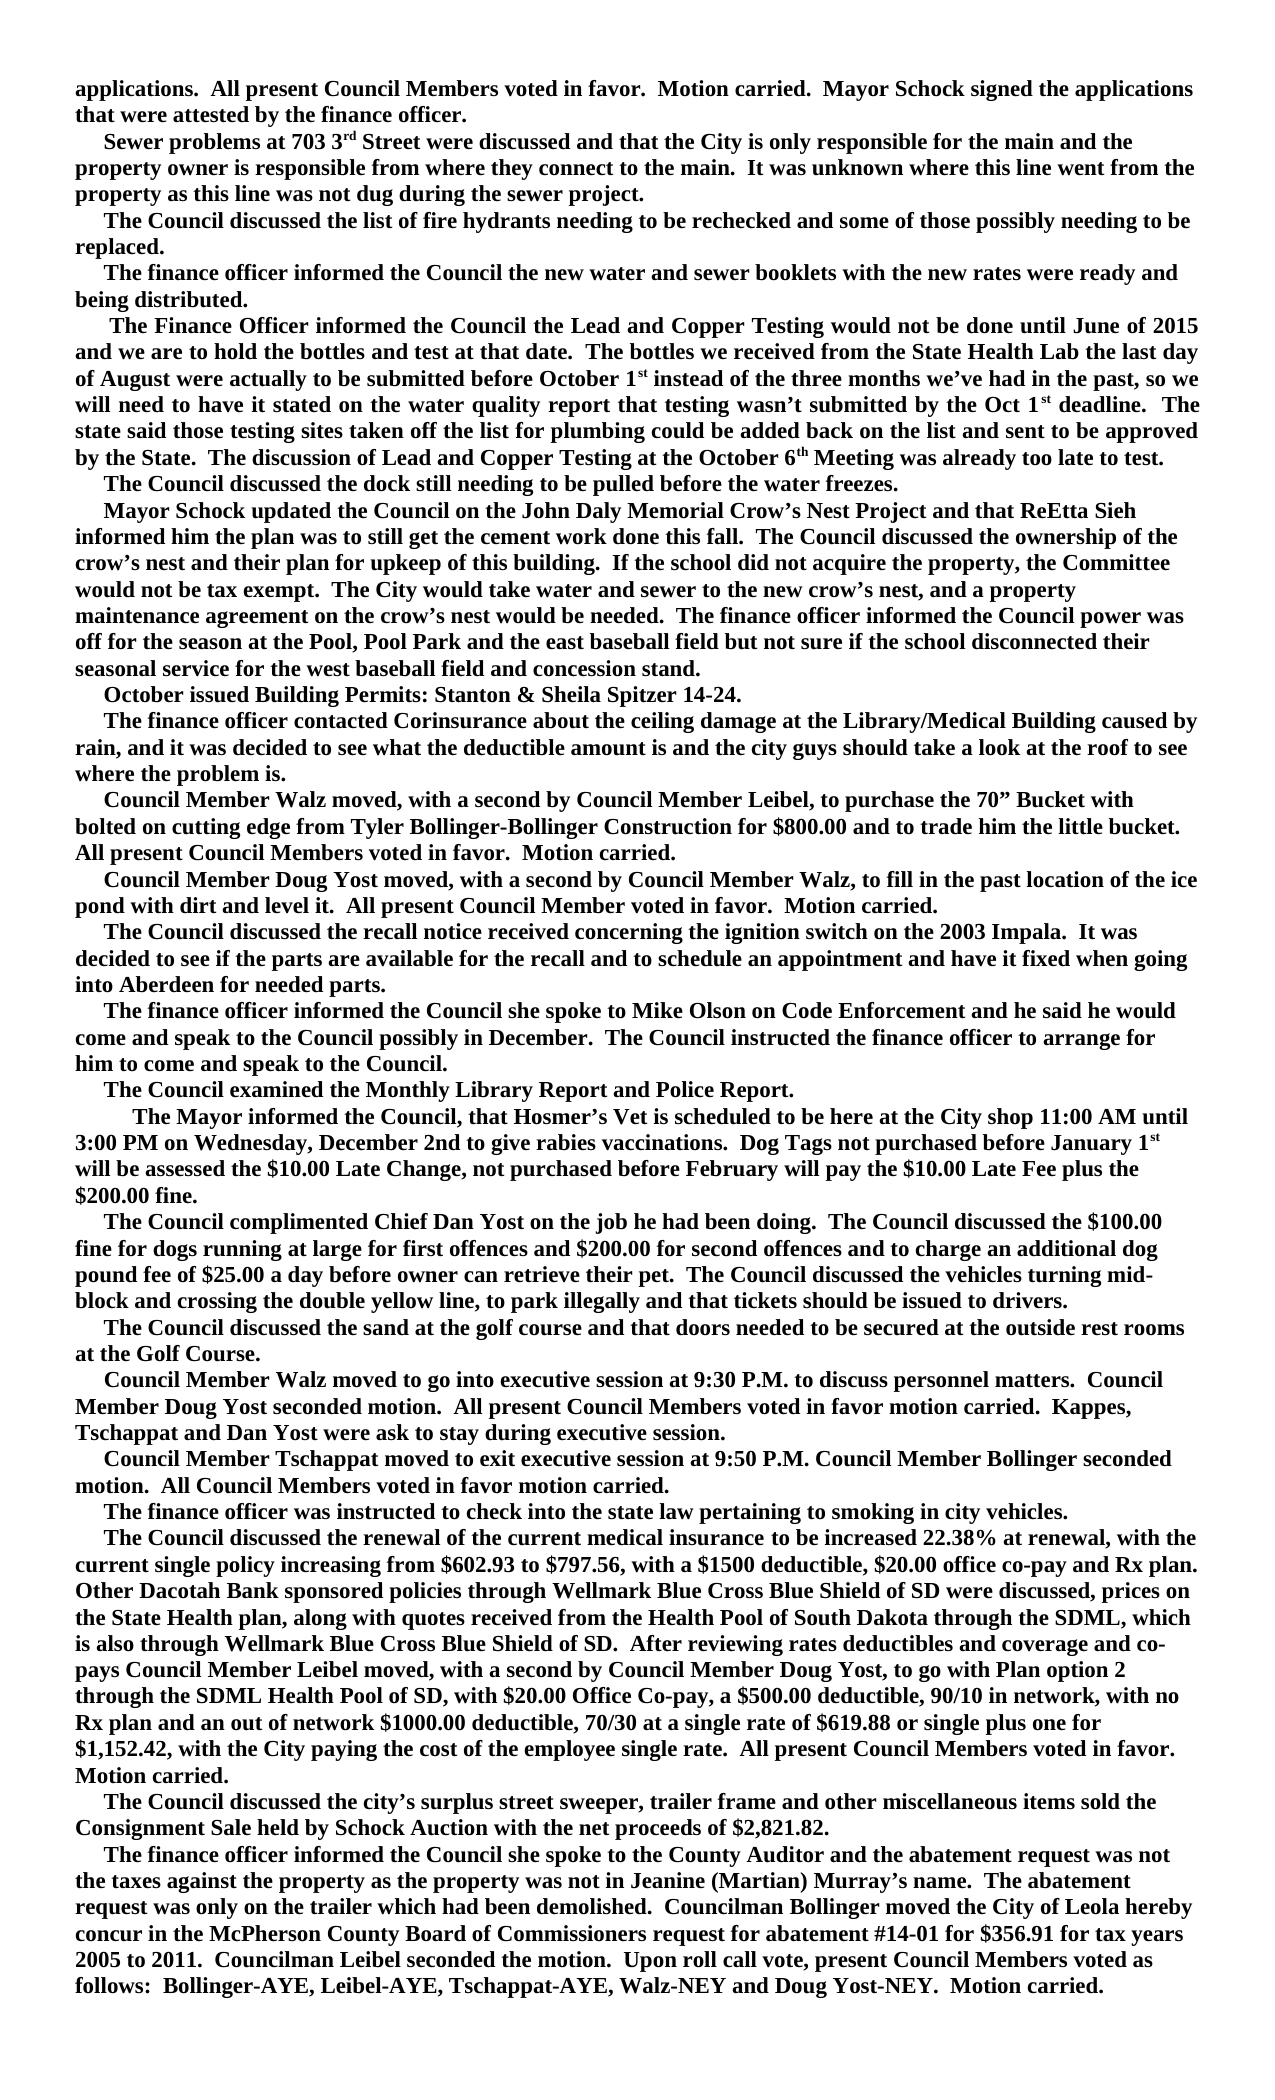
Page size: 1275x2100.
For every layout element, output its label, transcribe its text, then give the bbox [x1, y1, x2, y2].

text The Council discussed the city’s surplus street sweeper, trailer frame and other miscellaneous items sold the Consignment Sale held by Schock Auction with the net proceeds of $2,821.82. [75, 1788, 1200, 1841]
text The finance officer informed the Council she spoke to the County Auditor and the abatement request was not the taxes against the property as the property was not in Jeanine (Martian) Murray’s name. The abatement request was only on the trailer which had been demolished. Councilman Bollinger moved the City of Leola hereby concur in the McPherson County Board of Commissioners request for abatement #14-01 for $356.91 for tax years 2005 to 2011. Councilman Leibel seconded the motion. Upon roll call vote, present Council Members voted as follows: Bollinger-AYE, Leibel-AYE, Tschappat-AYE, Walz-NEY and Doug Yost-NEY. Motion carried. [75, 1841, 1200, 1999]
text The finance officer was instructed to check into the state law pertaining to smoking in city vehicles. [75, 1498, 1200, 1524]
text The finance officer contacted Corinsurance about the ceiling damage at the Library/Medical Building caused by rain, and it was decided to see what the deductible amount is and the city guys should take a look at the roof to see where the problem is. [75, 707, 1200, 787]
text The Council discussed the sand at the golf course and that doors needed to be secured at the outside rest rooms at the Golf Course. [75, 1314, 1200, 1366]
text The Council examined the Monthly Library Report and Police Report. [75, 1076, 1200, 1103]
text Council Member Walz moved, with a second by Council Member Leibel, to purchase the 70” Bucket with bolted on cutting edge from Tyler Bollinger-Bollinger Construction for $800.00 and to trade him the little bucket. All present Council Members voted in favor. Motion carried. [75, 787, 1200, 866]
text The finance officer informed the Council the new water and sewer booklets with the new rates were ready and being distributed. [75, 259, 1200, 312]
text The Council discussed the dock still needing to be pulled before the water freezes. [75, 470, 1200, 497]
text Council Member Doug Yost moved, with a second by Council Member Walz, to fill in the past location of the ice pond with dirt and level it. All present Council Member voted in favor. Motion carried. The Council discussed the recall notice received concerning the ignition switch on the 2003 Impala. It was decided to see if the parts are available for the recall and to schedule an appointment and have it fixed when going into Aberdeen for needed parts. [75, 866, 1200, 997]
text The Council discussed the renewal of the current medical insurance to be increased 22.38% at renewal, with the current single policy increasing from $602.93 to $797.56, with a $1500 deductible, $20.00 office co-pay and Rx plan. Other Dacotah Bank sponsored policies through Wellmark Blue Cross Blue Shield of SD were discussed, prices on the State Health plan, along with quotes received from the Health Pool of South Dakota through the SDML, which is also through Wellmark Blue Cross Blue Shield of SD. After reviewing rates deductibles and coverage and co-pays Council Member Leibel moved, with a second by Council Member Doug Yost, to go with Plan option 2 through the SDML Health Pool of SD, with $20.00 Office Co-pay, a $500.00 deductible, 90/10 in network, with no Rx plan and an out of network $1000.00 deductible, 70/30 at a single rate of $619.88 or single plus one for $1,152.42, with the City paying the cost of the employee single rate. All present Council Members voted in favor. Motion carried. [75, 1524, 1200, 1788]
text The Mayor informed the Council, that Hosmer’s Vet is scheduled to be here at the City shop 11:00 AM until 3:00 PM on Wednesday, December 2nd to give rabies vaccinations. Dog Tags not purchased before January 1st will be assessed the $10.00 Late Change, not purchased before February will pay the $10.00 Late Fee plus the $200.00 fine. [75, 1103, 1200, 1208]
text Mayor Schock updated the Council on the John Daly Memorial Crow’s Nest Project and that ReEtta Sieh informed him the plan was to still get the cement work done this fall. The Council discussed the ownership of the crow’s nest and their plan for upkeep of this building. If the school did not acquire the property, the Committee would not be tax exempt. The City would take water and sewer to the new crow’s nest, and a property maintenance agreement on the crow’s nest would be needed. The finance officer informed the Council power was off for the season at the Pool, Pool Park and the east baseball field but not sure if the school disconnected their seasonal service for the west baseball field and concession stand. [75, 497, 1200, 681]
text Council Member Tschappat moved to exit executive session at 9:50 P.M. Council Member Bollinger seconded motion. All Council Members voted in favor motion carried. [75, 1445, 1200, 1498]
text Sewer problems at 703 3rd Street were discussed and that the City is only responsible for the main and the property owner is responsible from where they connect to the main. It was unknown where this line went from the property as this line was not dug during the sewer project. [75, 128, 1200, 207]
text October issued Building Permits: Stanton & Sheila Spitzer 14-24. [75, 681, 1200, 707]
text The Council complimented Chief Dan Yost on the job he had been doing. The Council discussed the $100.00 fine for dogs running at large for first offences and $200.00 for second offences and to charge an additional dog pound fee of $25.00 a day before owner can retrieve their pet. The Council discussed the vehicles turning mid-block and crossing the double yellow line, to park illegally and that tickets should be issued to drivers. [75, 1208, 1200, 1314]
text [75, 75, 1200, 128]
text The Finance Officer informed the Council the Lead and Copper Testing would not be done until June of 2015 and we are to hold the bottles and test at that date. The bottles we received from the State Health Lab the last day of August were actually to be submitted before October 1st instead of the three months we’ve had in the past, so we will need to have it stated on the water quality report that testing wasn’t submitted by the Oct 1st deadline. The state said those testing sites taken off the list for plumbing could be added back on the list and sent to be approved by the State. The discussion of Lead and Copper Testing at the October 6th Meeting was already too late to test. [75, 312, 1200, 470]
text The finance officer informed the Council she spoke to Mike Olson on Code Enforcement and he said he would come and speak to the Council possibly in December. The Council instructed the finance officer to arrange for him to come and speak to the Council. [75, 997, 1200, 1076]
text Council Member Walz moved to go into executive session at 9:30 P.M. to discuss personnel matters. Council Member Doug Yost seconded motion. All present Council Members voted in favor motion carried. Kappes, Tschappat and Dan Yost were ask to stay during executive session. [75, 1366, 1200, 1445]
text The Council discussed the list of fire hydrants needing to be rechecked and some of those possibly needing to be replaced. [75, 207, 1200, 259]
